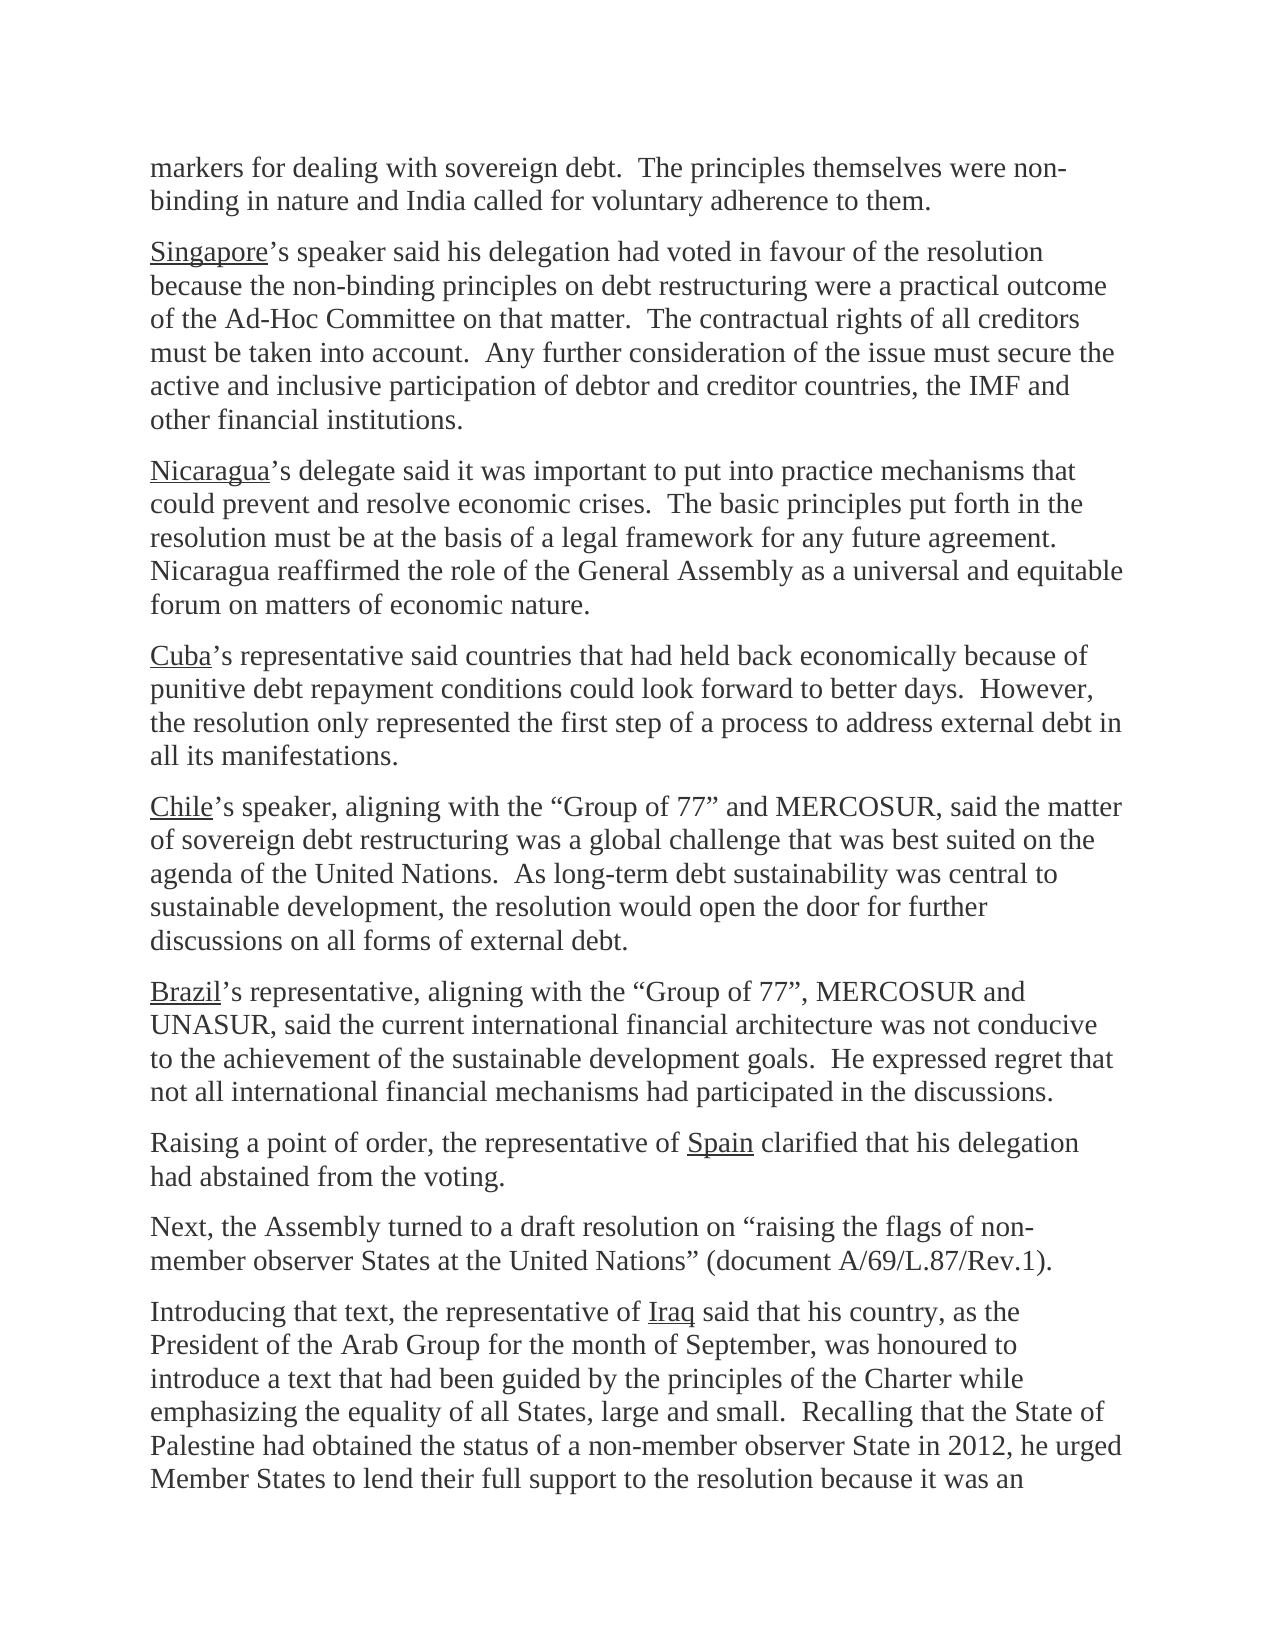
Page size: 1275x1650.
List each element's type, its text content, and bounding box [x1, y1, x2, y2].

text Singapore’s speaker said his delegation had voted in favour of the resolution because the non-binding principles on debt restructuring were a practical outcome of the Ad-Hoc Committee on that matter. The contractual rights of all creditors must be taken into account. Any further consideration of the issue must secure the active and inclusive participation of debtor and creditor countries, the IMF and other financial institutions. [150, 234, 1125, 436]
text Next, the Assembly turned to a draft resolution on “raising the flags of non-member observer States at the United Nations” (document A/69/L.87/Rev.1). [150, 1209, 1125, 1277]
text Raising a point of order, the representative of Spain clarified that his delegation had abstained from the voting. [150, 1125, 1125, 1192]
text Chile’s speaker, aligning with the “Group of 77” and MERCOSUR, said the matter of sovereign debt restructuring was a global challenge that was best suited on the agenda of the United Nations. As long-term debt sustainability was central to sustainable development, the resolution would open the door for further discussions on all forms of external debt. [150, 789, 1125, 957]
text Cuba’s representative said countries that had held back economically because of punitive debt repayment conditions could look forward to better days. However, the resolution only represented the first step of a process to address external debt in all its manifestations. [150, 638, 1125, 772]
text Nicaragua’s delegate said it was important to put into practice mechanisms that could prevent and resolve economic crises. The basic principles put forth in the resolution must be at the basis of a legal framework for any future agreement. Nicaragua reaffirmed the role of the General Assembly as a universal and equitable forum on matters of economic nature. [150, 453, 1125, 620]
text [150, 150, 1125, 217]
text Brazil’s representative, aligning with the “Group of 77”, MERCOSUR and UNASUR, said the current international financial architecture was not conducive to the achievement of the sustainable development goals. He expressed regret that not all international financial mechanisms had participated in the discussions. [150, 974, 1125, 1108]
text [150, 1294, 1125, 1495]
